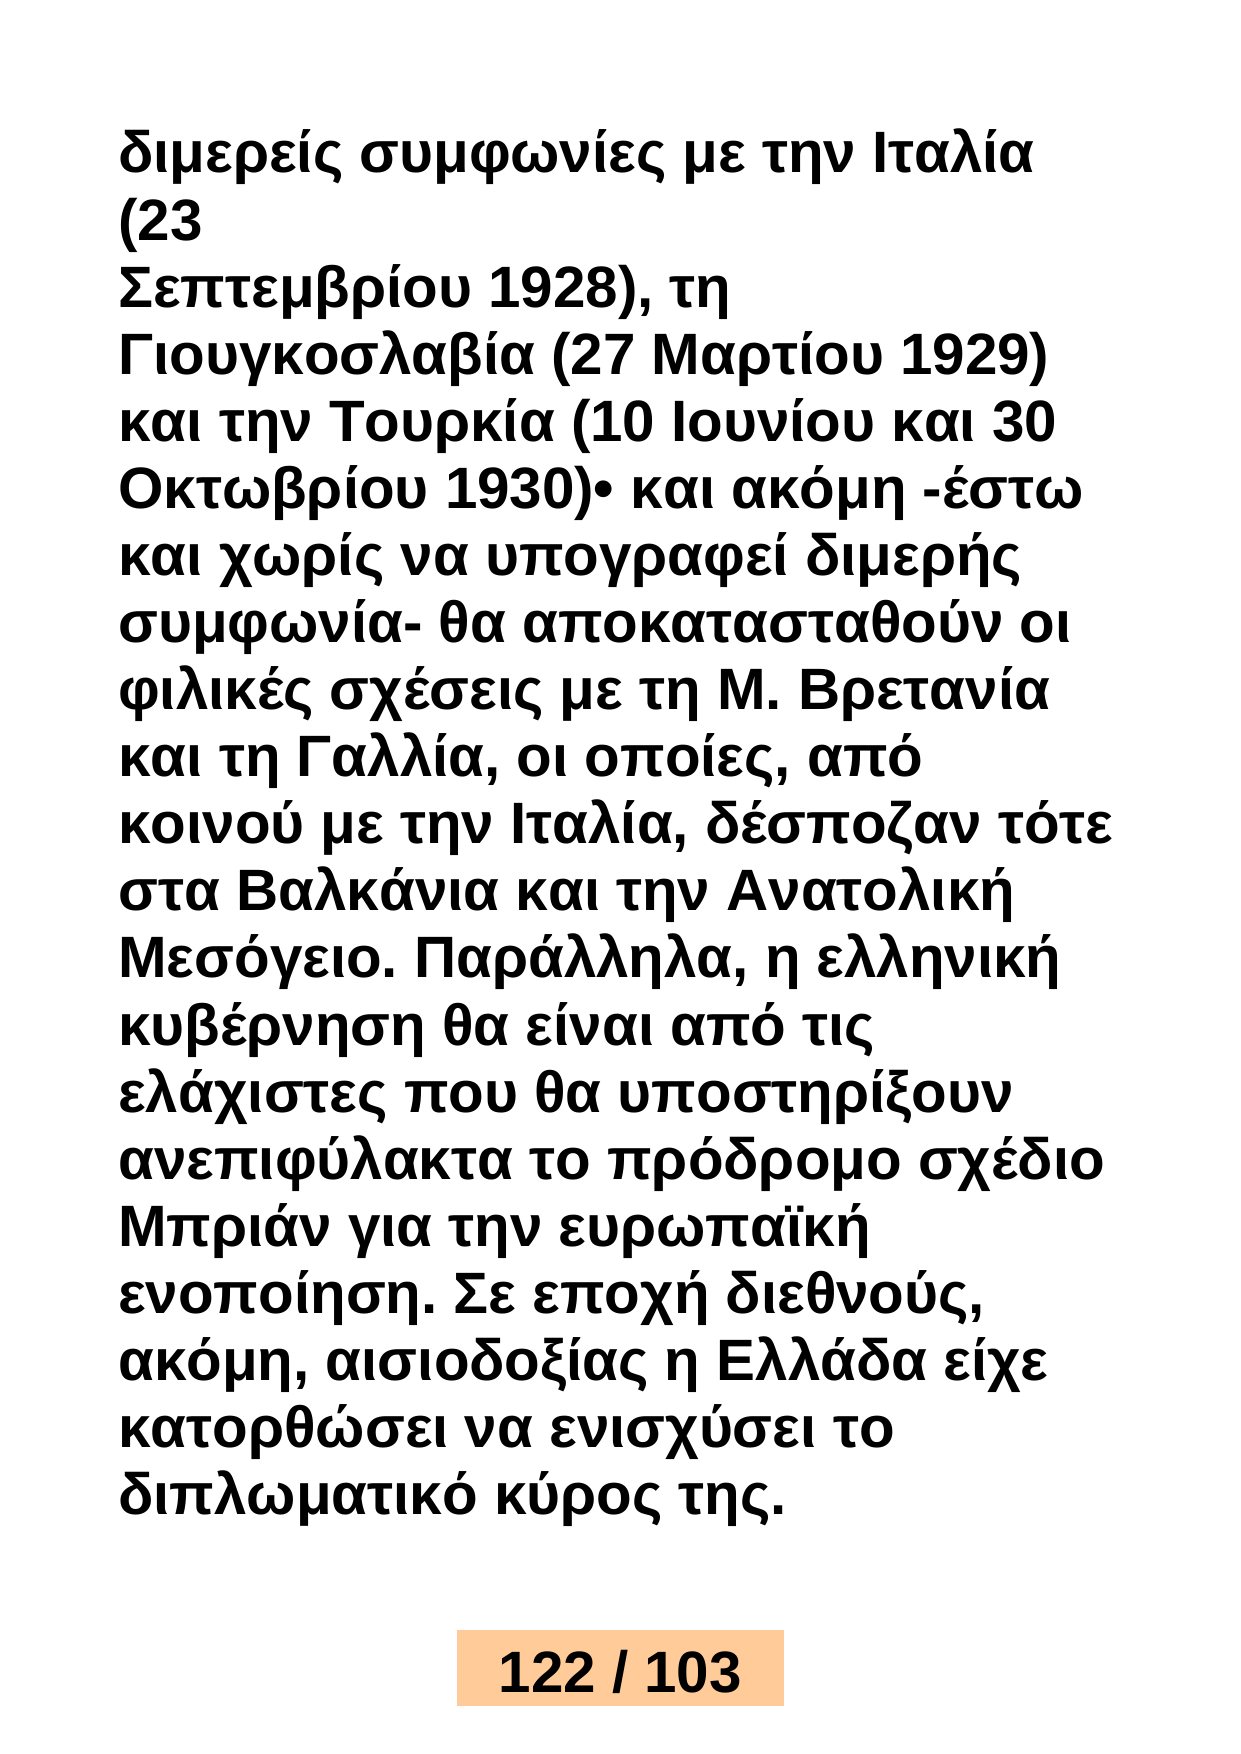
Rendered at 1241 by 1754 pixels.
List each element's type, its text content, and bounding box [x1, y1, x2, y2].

text Σεπτεμβρίου 1928), τη Γιουγκοσλαβία (27 Μαρτίου 1929) και την Τουρκία (10 Ιουνίου και 30 Οκτωβρίου 1930)• και ακόμη -έστω και χωρίς να υπογραφεί διμερής συμφωνία- θα αποκατασταθούν οι φιλικές σχέσεις με τη Μ. Βρετανία και τη Γαλλία, οι οποίες, από κοινού με την Ιταλία, δέσποζαν τότε στα Βαλκάνια και την Ανατολική Μεσόγειο. Παράλληλα, η ελληνική κυβέρνηση θα είναι από τις ελάχιστες που θα υποστηρίξουν ανεπιφύλακτα το πρόδρομο σχέδιο Μπριάν για την ευρωπαϊκή ενοποίηση. Σε εποχή διεθνούς, ακόμη, αισιοδοξίας η Ελλάδα είχε κατορθώσει να ενισχύσει το διπλωματικό κύρος της. [118, 252, 1122, 1527]
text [118, 118, 1122, 252]
